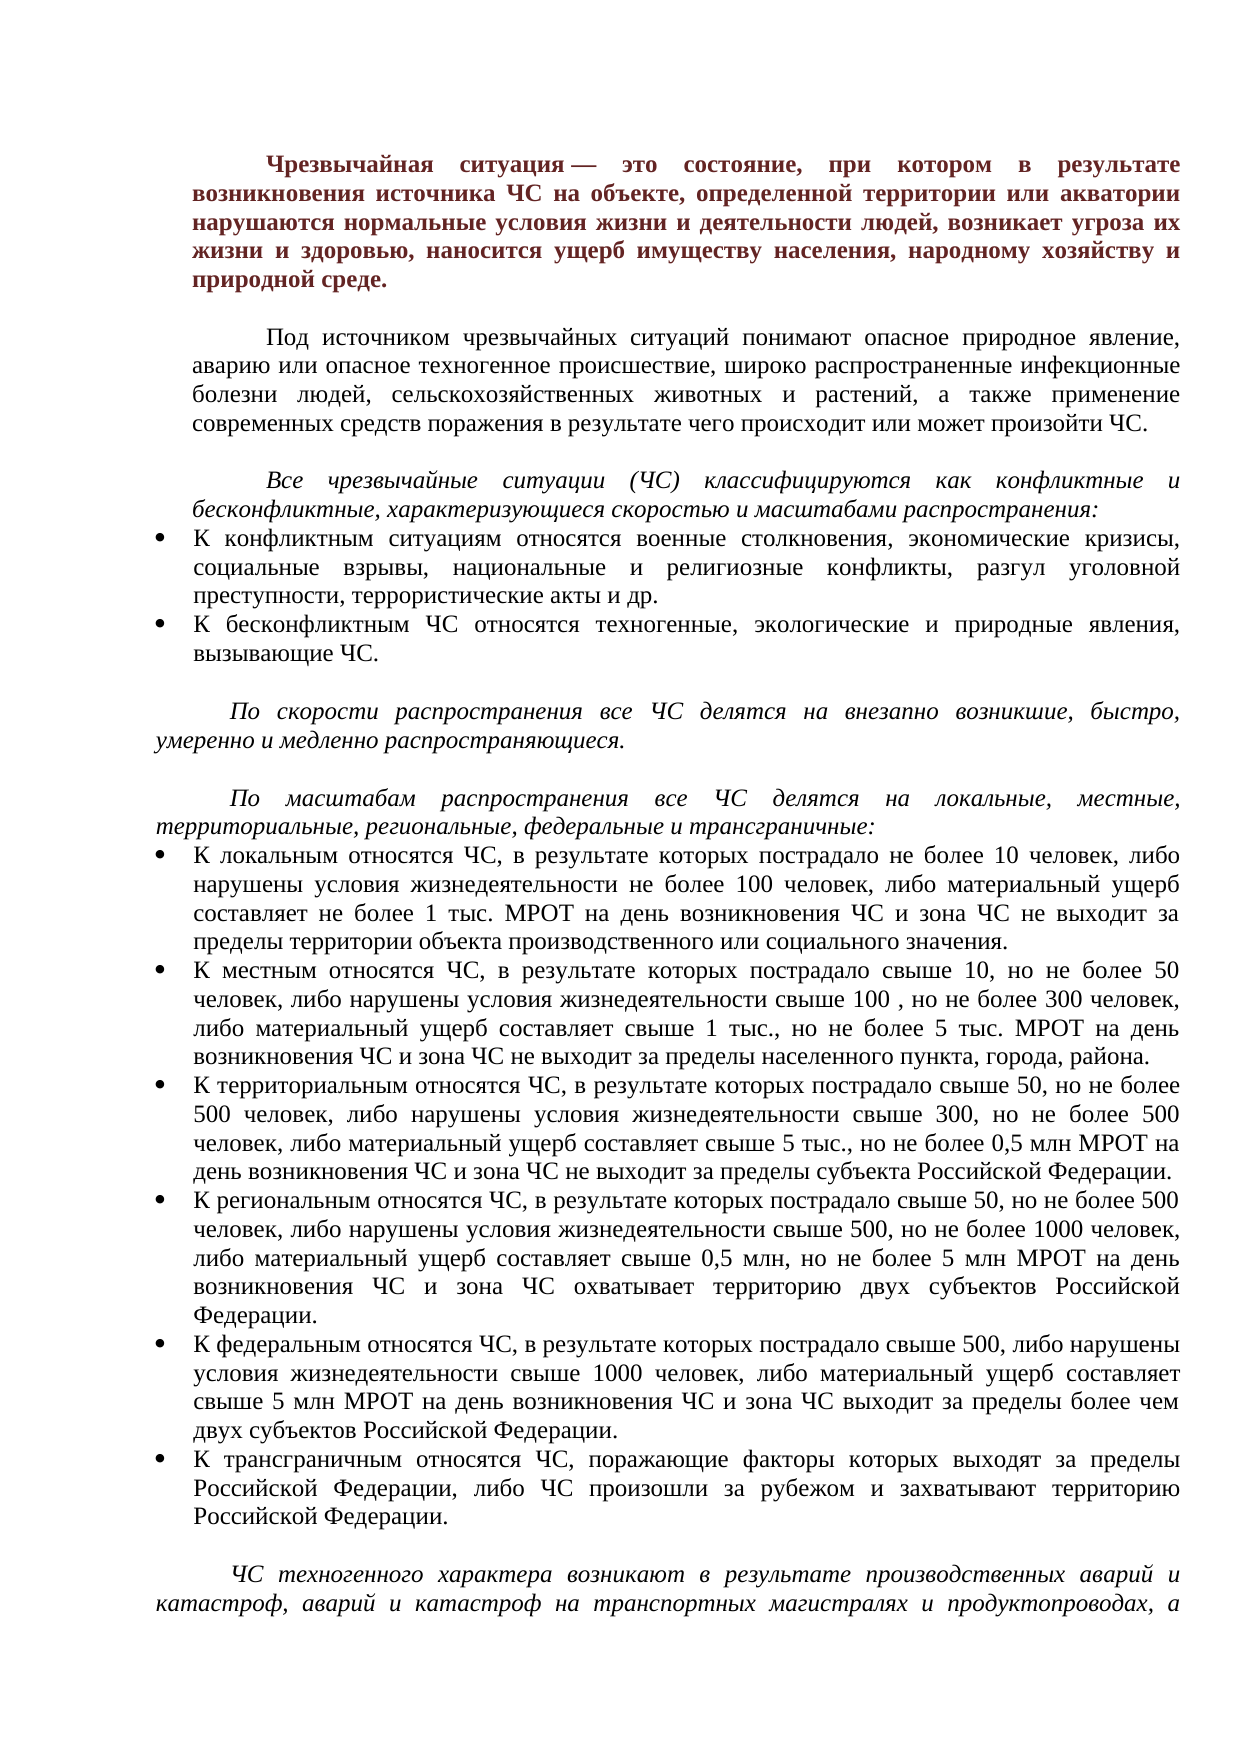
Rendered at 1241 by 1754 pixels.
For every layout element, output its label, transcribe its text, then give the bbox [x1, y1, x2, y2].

list К локальным относятся ЧС, в результате которых пострадало не более 10 человек, либо нарушены условия жизнедеятельности не более 100 человек, либо материальный ущерб составляет не более 1 тыс. МРОТ на день возникновения ЧС и зона ЧС не выходит за пределы территории объекта производственного или социального значения. [156, 840, 1181, 955]
text Чрезвычайная ситуация — это состояние, при котором в результате возникновения источника ЧС на объекте, определенной территории или акватории нарушаются нормальные условия жизни и деятельности людей, возникает угроза их жизни и здоровью, наносится ущерб имуществу населения, народному хозяйству и природной среде. [192, 149, 1181, 293]
text По скорости распространения все ЧС делятся на внезапно возникшие, быстро, умеренно и медленно распространяющиеся. [156, 696, 1181, 753]
text Все чрезвычайные ситуации (ЧС) классифицируются как конфликтные и бесконфликтные, характеризующиеся скоростью и масштабами распространения: [192, 466, 1181, 523]
list К местным относятся ЧС, в результате которых пострадало свыше 10, но не более 50 человек, либо нарушены условия жизнедеятельности свыше 100 , но не более 300 человек, либо материальный ущерб составляет свыше 1 тыс., но не более 5 тыс. МРОТ на день возникновения ЧС и зона ЧС не выходит за пределы населенного пункта, города, района. [156, 955, 1181, 1070]
list К трансграничным относятся ЧС, поражающие факторы которых выходят за пределы Российской Федерации, либо ЧС произошли за рубежом и захватывают территорию Российской Федерации. [156, 1444, 1181, 1530]
text Под источником чрезвычайных ситуаций понимают опасное природное явление, аварию или опасное техногенное происшествие, широко распространенные инфекционные болезни людей, сельскохозяйственных животных и растений, а также применение современных средств поражения в результате чего происходит или может произойти ЧС. [192, 322, 1181, 437]
text По масштабам распространения все ЧС делятся на локальные, местные, территориальные, региональные, федеральные и трансграничные: [156, 783, 1181, 840]
list К бесконфликтным ЧС относятся техногенные, экологические и природные явления, вызывающие ЧС. [156, 609, 1181, 667]
list К региональным относятся ЧС, в результате которых пострадало свыше 50, но не более 500 человек, либо нарушены условия жизнедеятельности свыше 500, но не более 1000 человек, либо материальный ущерб составляет свыше 0,5 млн, но не более 5 млн МРОТ на день возникновения ЧС и зона ЧС охватывает территорию двух субъектов Российской Федерации. [156, 1185, 1181, 1329]
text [156, 1559, 1181, 1617]
list К федеральным относятся ЧС, в результате которых пострадало свыше 500, либо нарушены условия жизнедеятельности свыше 1000 человек, либо материальный ущерб составляет свыше 5 млн МРОТ на день возникновения ЧС и зона ЧС выходит за пределы более чем двух субъектов Российской Федерации. [156, 1329, 1181, 1444]
list К территориальным относятся ЧС, в результате которых пострадало свыше 50, но не более 500 человек, либо нарушены условия жизнедеятельности свыше 300, но не более 500 человек, либо материальный ущерб составляет свыше 5 тыс., но не более 0,5 млн МРОТ на день возникновения ЧС и зона ЧС не выходит за пределы субъекта Российской Федерации. [156, 1070, 1181, 1185]
list К конфликтным ситуациям относятся военные столкновения, экономические кризисы, социальные взрывы, национальные и религиозные конфликты, разгул уголовной преступности, террористические акты и др. [156, 523, 1181, 609]
